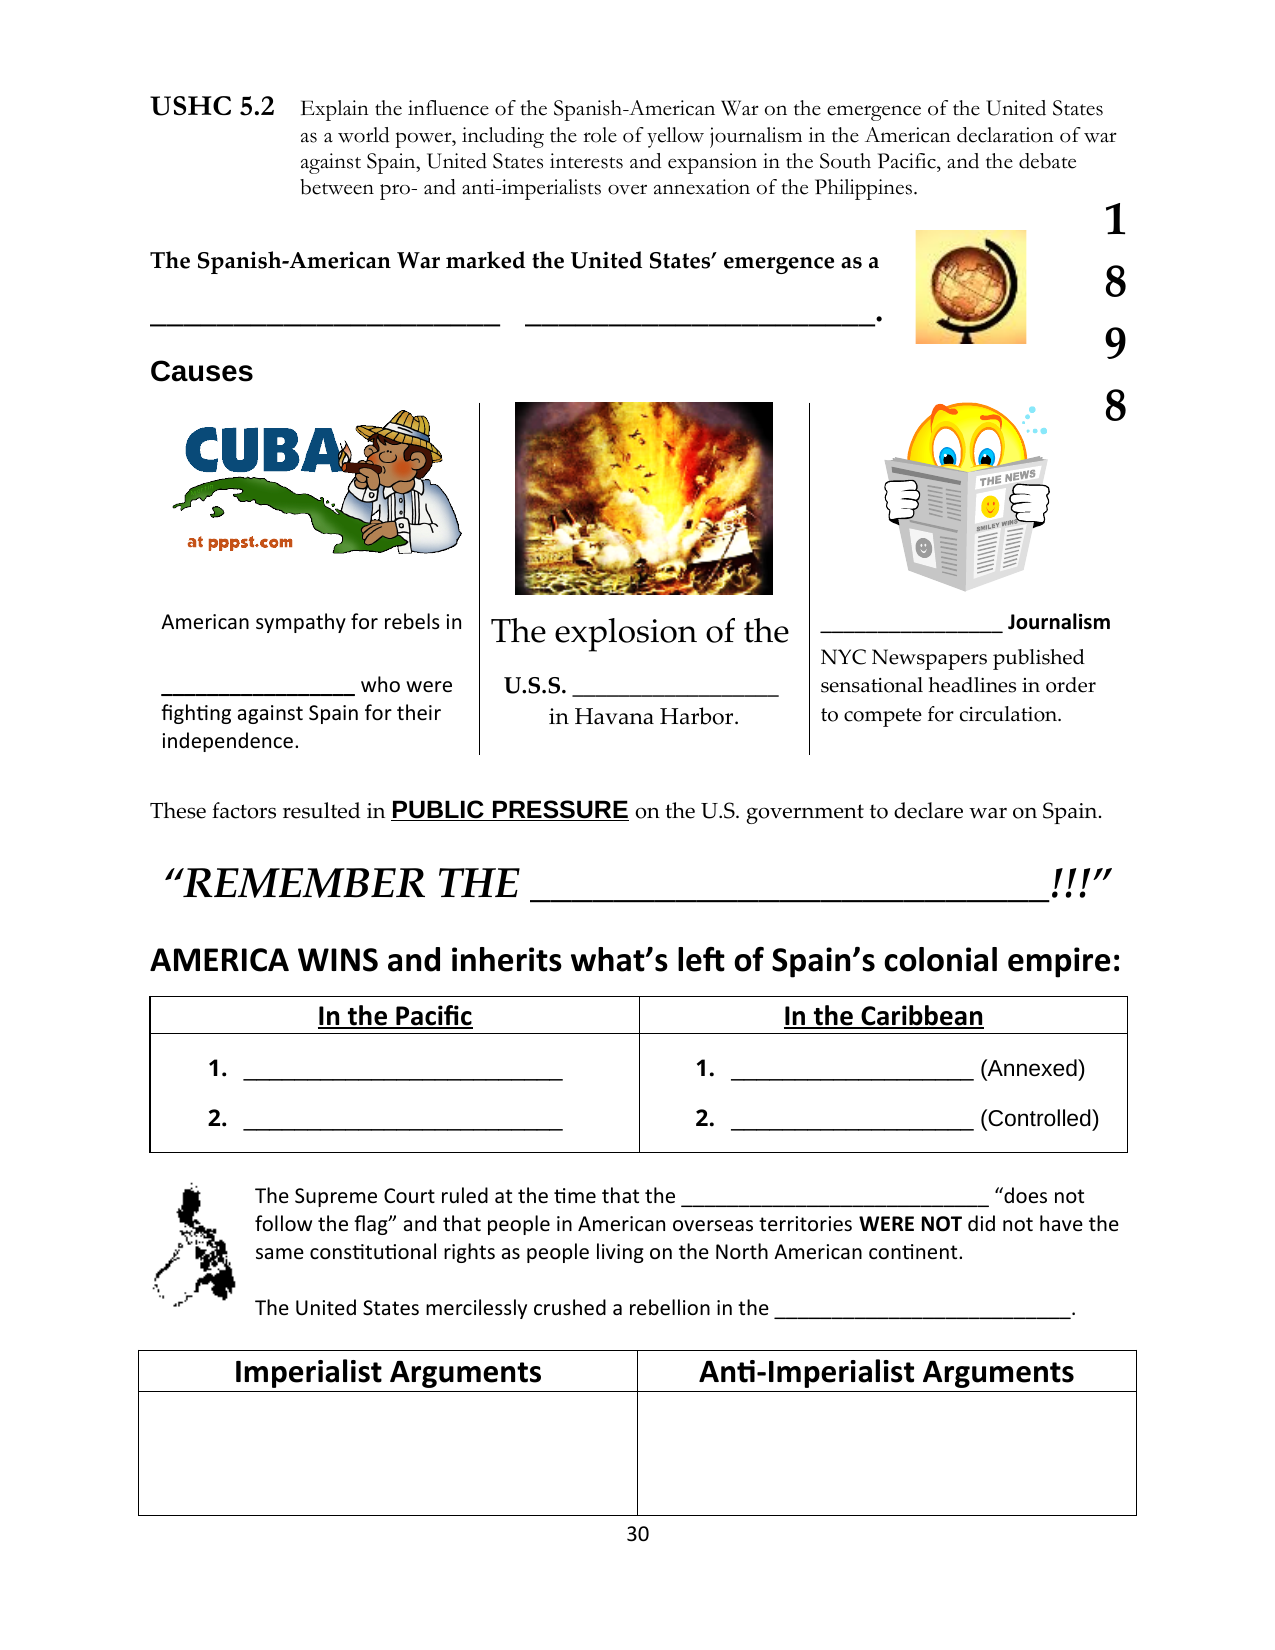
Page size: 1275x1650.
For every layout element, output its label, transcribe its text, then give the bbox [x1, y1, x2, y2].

table_header In the Caribbean [640, 997, 1127, 1032]
text AMERICA WINS and inherits what’s left of Spain’s colonial empire: [150, 937, 1125, 981]
table_cell [638, 1392, 1136, 1515]
picture [915, 230, 1027, 344]
table_header [150, 403, 479, 607]
table_cell ________________ Journalism NYC Newspapers published sensational headlines in order to compete for circulation. [810, 607, 1125, 754]
text The United States mercilessly crushed a rebellion in the __________________________. [150, 1293, 1125, 1321]
text The Supreme Court ruled at the time that the ___________________________ “does not follow the flag” and that people in American overseas territories WERE NOT did not have the same constitutional rights as people living on the North American continent. [237, 1181, 1125, 1265]
table_cell American sympathy for rebels in _________________ who were fighting against Spain for their independence. [150, 607, 479, 754]
table_cell The explosion of the U.S.S. __________________ in Havana Harbor. [480, 607, 809, 754]
text The Spanish-American War marked the United States’ emergence as a _____________________ _____________________. [150, 244, 915, 331]
text Causes [150, 354, 1125, 387]
table_cell _________________________ _________________________ [151, 1034, 639, 1152]
picture [515, 402, 773, 595]
picture [161, 402, 468, 564]
text “REMEMBER THE _________________________!!!” [150, 853, 1125, 909]
table_header In the Pacific [151, 997, 639, 1032]
table_cell [139, 1392, 637, 1515]
text The Spanish-American War marked the United States’ emergence as a _____________________ _____________________. [1027, 244, 1125, 331]
table_header Imperialist Arguments [139, 1351, 637, 1391]
text These factors resulted in PUBLIC PRESSURE on the U.S. government to declare war on Spain. [150, 795, 1125, 825]
table_cell ___________________ (Annexed) ___________________ (Controlled) [640, 1034, 1127, 1152]
table_header [810, 403, 1125, 607]
table_header [480, 403, 809, 607]
table_header Anti-Imperialist Arguments [638, 1351, 1136, 1391]
text USHC 5.2 Explain the influence of the Spanish-American War on the emergence of the United States as a world power, including the role of yellow journalism in the American declaration of war against Spain, United States interests and expansion in the South Pacific, and the debate between pro- and anti-imperialists over annexation of the Philippines. [150, 90, 1125, 200]
